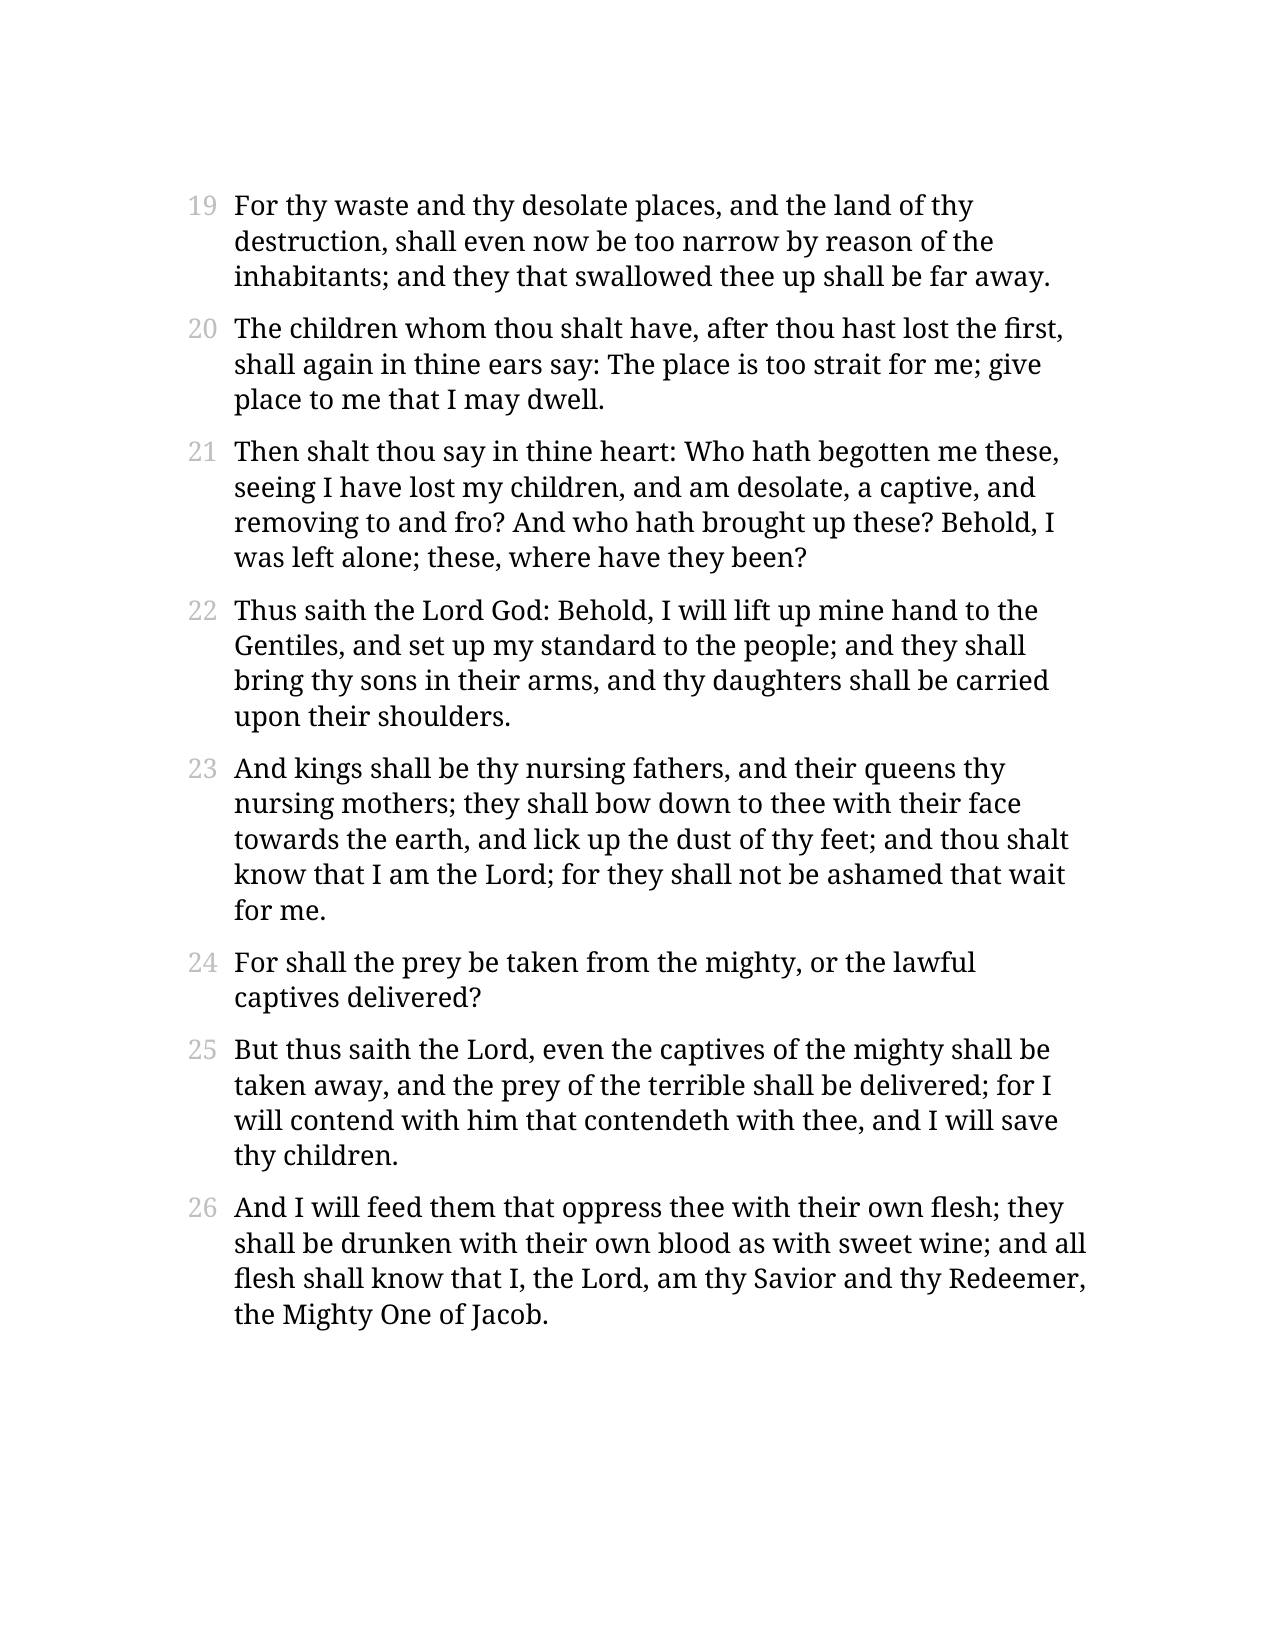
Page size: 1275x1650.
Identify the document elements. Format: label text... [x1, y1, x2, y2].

text 19 For thy waste and thy desolate places, and the land of thy destruction, shall even now be too narrow by reason of the inhabitants; and they that swallowed thee up shall be far away. [187, 187, 1087, 294]
text 24 For shall the prey be taken from the mighty, or the lawful captives delivered? [187, 944, 1087, 1014]
text 23 And kings shall be thy nursing fathers, and their queens thy nursing mothers; they shall bow down to thee with their face towards the earth, and lick up the dust of thy feet; and thou shalt know that I am the Lord; for they shall not be ashamed that wait for me. [187, 750, 1087, 927]
text 26 And I will feed them that oppress thee with their own flesh; they shall be drunken with their own blood as with sweet wine; and all flesh shall know that I, the Lord, am thy Savior and thy Redeemer, the Mighty One of Jacob. [187, 1189, 1087, 1331]
text 25 But thus saith the Lord, even the captives of the mighty shall be taken away, and the prey of the terrible shall be delivered; for I will contend with him that contendeth with thee, and I will save thy children. [187, 1031, 1087, 1173]
text 22 Thus saith the Lord God: Behold, I will lift up mine hand to the Gentiles, and set up my standard to the people; and they shall bring thy sons in their arms, and thy daughters shall be carried upon their shoulders. [187, 592, 1087, 733]
text 20 The children whom thou shalt have, after thou hast lost the first, shall again in thine ears say: The place is too strait for me; give place to me that I may dwell. [187, 310, 1087, 417]
text 21 Then shalt thou say in thine heart: Who hath begotten me these, seeing I have lost my children, and am desolate, a captive, and removing to and fro? And who hath brought up these? Behold, I was left alone; these, where have they been? [187, 433, 1087, 575]
